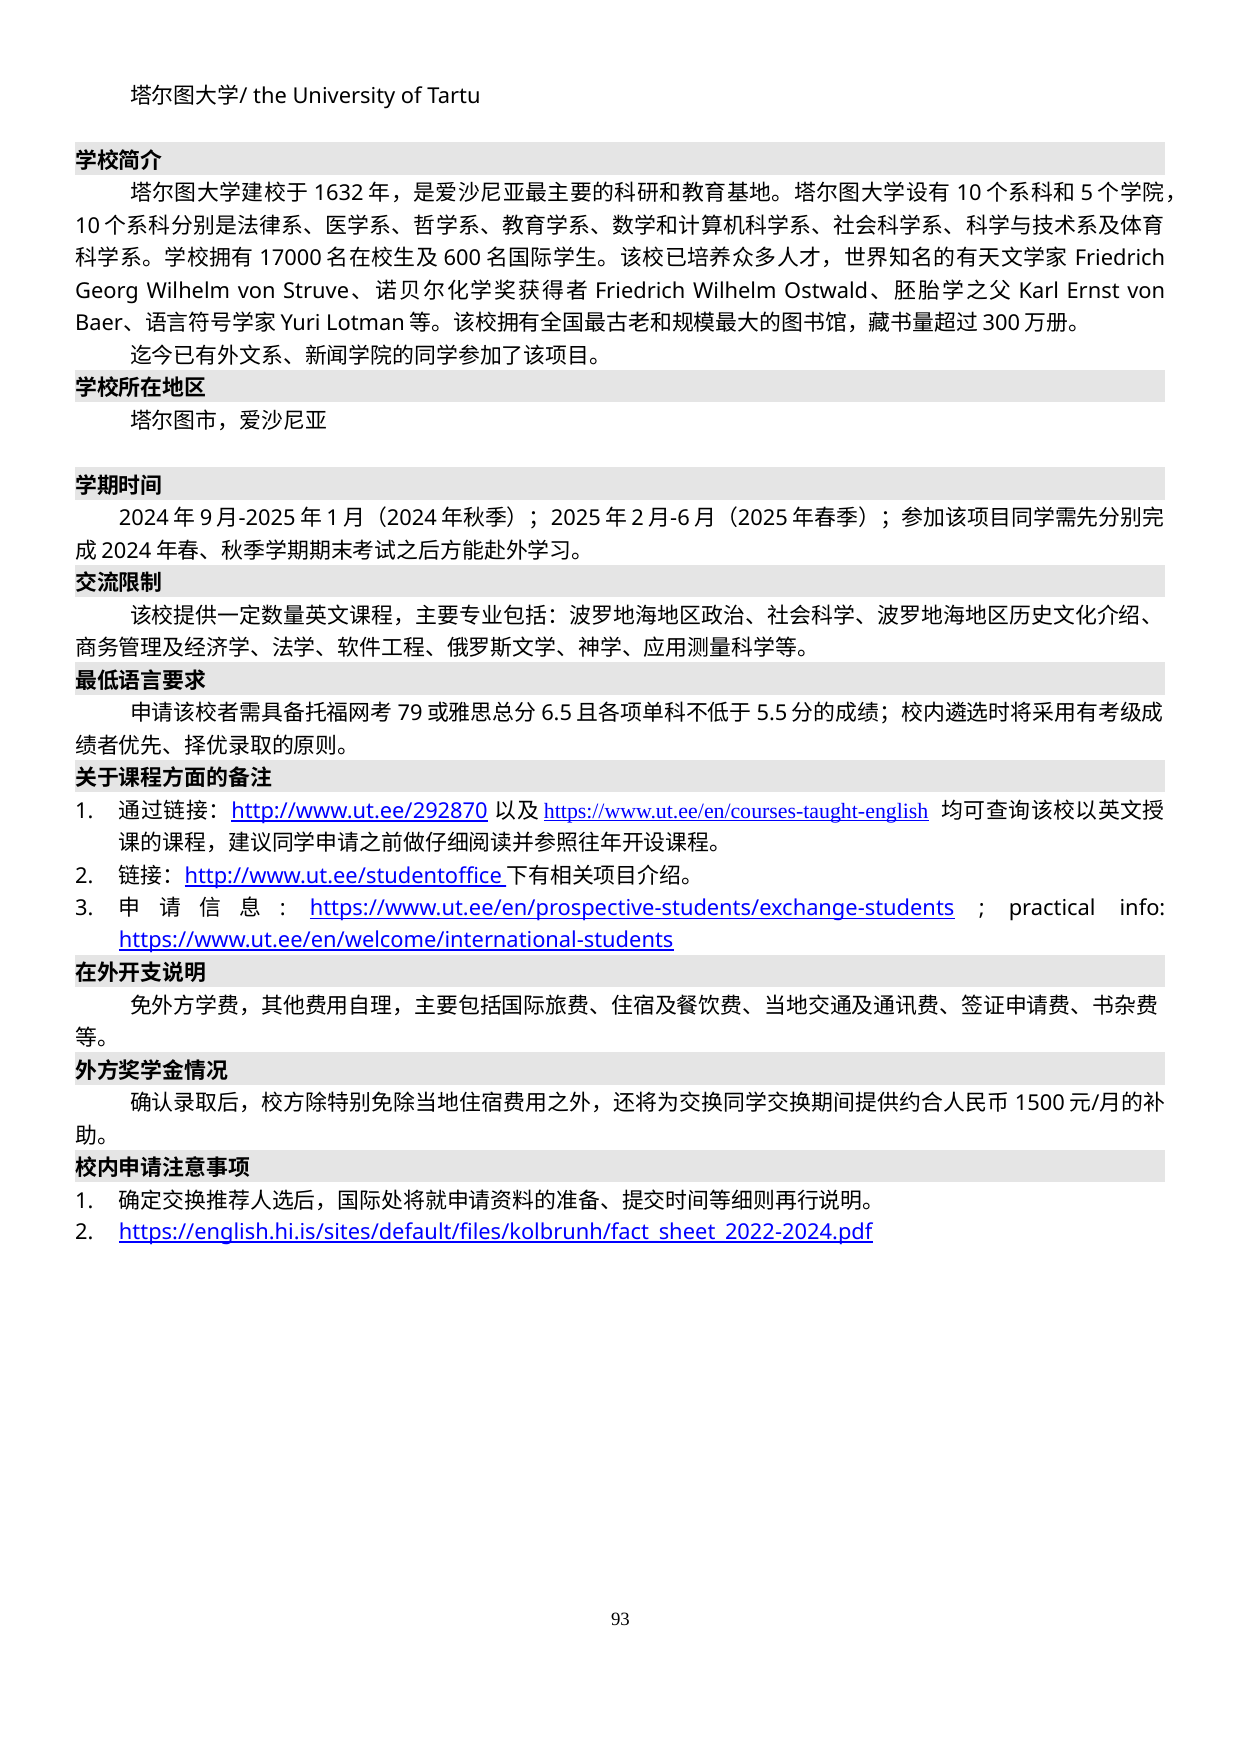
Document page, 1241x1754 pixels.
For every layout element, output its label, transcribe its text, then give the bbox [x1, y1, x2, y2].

list 学校所在地区 [75, 370, 1165, 402]
text 塔尔图大学建校于1632年，是爱沙尼亚最主要的科研和教育基地。塔尔图大学设有10个系科和5个学院，10个系科分别是法律系、医学系、哲学系、教育学系、数学和计算机科学系、社会科学系、科学与技术系及体育科学系。学校拥有17000名在校生及600名国际学生。该校已培养众多人才，世界知名的有天文学家Friedrich Georg Wilhelm von Struve、诺贝尔化学奖获得者Friedrich Wilhelm Ostwald、胚胎学之父Karl Ernst von Baer、语言符号学家Yuri Lotman等。该校拥有全国最古老和规模最大的图书馆，藏书量超过300万册。 [75, 175, 1165, 337]
list 2024年9月-2025年1月（2024年秋季）；2025年2月-6月（2025年春季）；参加该项目同学需先分别完成2024年春、秋季学期期末考试之后方能赴外学习。 [75, 500, 1165, 565]
list 塔尔图市，爱沙尼亚 [119, 402, 1165, 435]
text 校内申请注意事项 [75, 1150, 1165, 1182]
text 关于课程方面的备注 [75, 760, 1165, 792]
list 链接：http://www.ut.ee/studentoffice下有相关项目介绍。 [75, 857, 1165, 890]
text 确认录取后，校方除特别免除当地住宿费用之外，还将为交换同学交换期间提供约合人民币1500元/月的补助。 [75, 1085, 1165, 1150]
list https://english.hi.is/sites/default/files/kolbrunh/fact_sheet_2022-2024.pdf [75, 1215, 1165, 1247]
text 外方奖学金情况 [75, 1052, 1165, 1085]
list 交流限制 [75, 565, 1165, 597]
text 该校提供一定数量英文课程，主要专业包括：波罗地海地区政治、社会科学、波罗地海地区历史文化介绍、商务管理及经济学、法学、软件工程、俄罗斯文学、神学、应用测量科学等。 [75, 597, 1165, 662]
list 学校简介 [75, 142, 1165, 175]
text 申请该校者需具备托福网考79或雅思总分6.5且各项单科不低于5.5分的成绩；校内遴选时将采用有考级成绩者优先、择优录取的原则。 [75, 695, 1165, 760]
text 在外开支说明 [75, 955, 1165, 987]
list 最低语言要求 [75, 662, 1165, 695]
list 通过链接：http://www.ut.ee/292870 以及https://www.ut.ee/en/courses-taught-english 均可查询该校以英文授课的课程，建议同学申请之前做仔细阅读并参照往年开设课程。 [75, 792, 1165, 857]
list 申请信息: https://www.ut.ee/en/prospective-students/exchange-students ; practical info: https://www.ut.ee/en/welcome/international-students [75, 890, 1165, 955]
text 迄今已有外文系、新闻学院的同学参加了该项目。 [75, 337, 1165, 370]
list 学期时间 [75, 467, 1165, 500]
text 免外方学费，其他费用自理，主要包括国际旅费、住宿及餐饮费、当地交通及通讯费、签证申请费、书杂费等。 [75, 987, 1165, 1052]
list 塔尔图大学/ the University of Tartu [119, 77, 1165, 110]
list 确定交换推荐人选后，国际处将就申请资料的准备、提交时间等细则再行说明。 [75, 1182, 1165, 1215]
